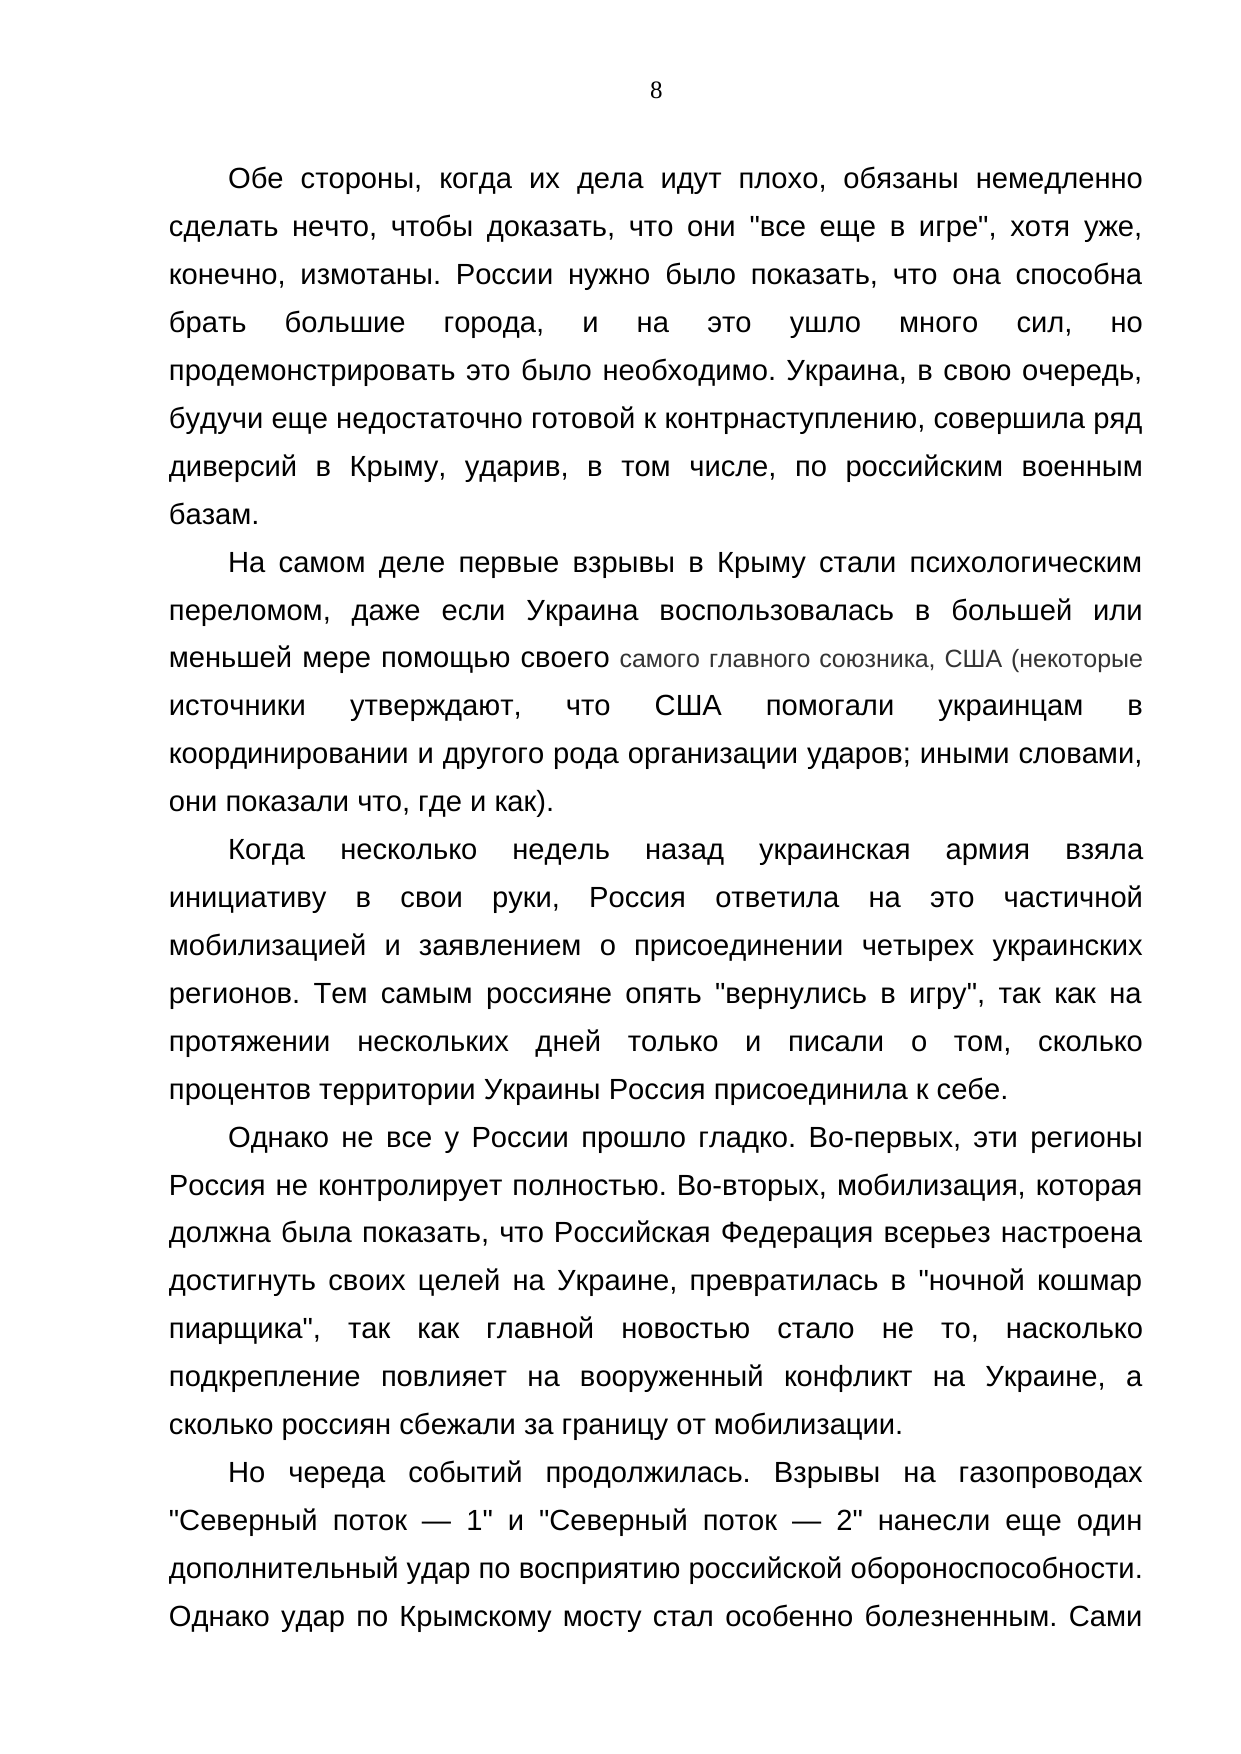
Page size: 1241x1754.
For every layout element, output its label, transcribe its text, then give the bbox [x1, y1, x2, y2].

list Обе стороны, когда их дела идут плохо, обязаны немедленно сделать нечто, чтобы доказать, что они "все еще в игре", хотя уже, конечно, измотаны. России нужно было показать, что она способна брать большие города, и на это ушло много сил, но продемонстрировать это было необходимо. Украина, в свою очередь, будучи еще недостаточно готовой к контрнаступлению, совершила ряд диверсий в Крыму, ударив, в том числе, по российским военным базам. [169, 161, 1144, 530]
list Когда несколько недель назад украинская армия взяла инициативу в свои руки, Россия ответила на это частичной мобилизацией и заявлением о присоединении четырех украинских регионов. Тем самым россияне опять "вернулись в игру", так как на протяжении нескольких дней только и писали о том, сколько процентов территории Украины Россия присоединила к себе. [169, 832, 1144, 1105]
list На самом деле первые взрывы в Крыму стали психологическим переломом, даже если Украина воспользовалась в большей или меньшей мере помощью своего самого главного союзника, США (некоторые источники утверждают, что США помогали украинцам в координировании и другого рода организации ударов; иными словами, они показали что, где и как). [169, 544, 1144, 818]
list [169, 1455, 1144, 1632]
list Однако не все у России прошло гладко. Во-первых, эти регионы Россия не контролирует полностью. Во-вторых, мобилизация, которая должна была показать, что Российская Федерация всерьез настроена достигнуть своих целей на Украине, превратилась в "ночной кошмар пиарщика", так как главной новостью стало не то, насколько подкрепление повлияет на вооруженный конфликт на Украине, а сколько россиян сбежали за границу от мобилизации. [169, 1119, 1144, 1441]
